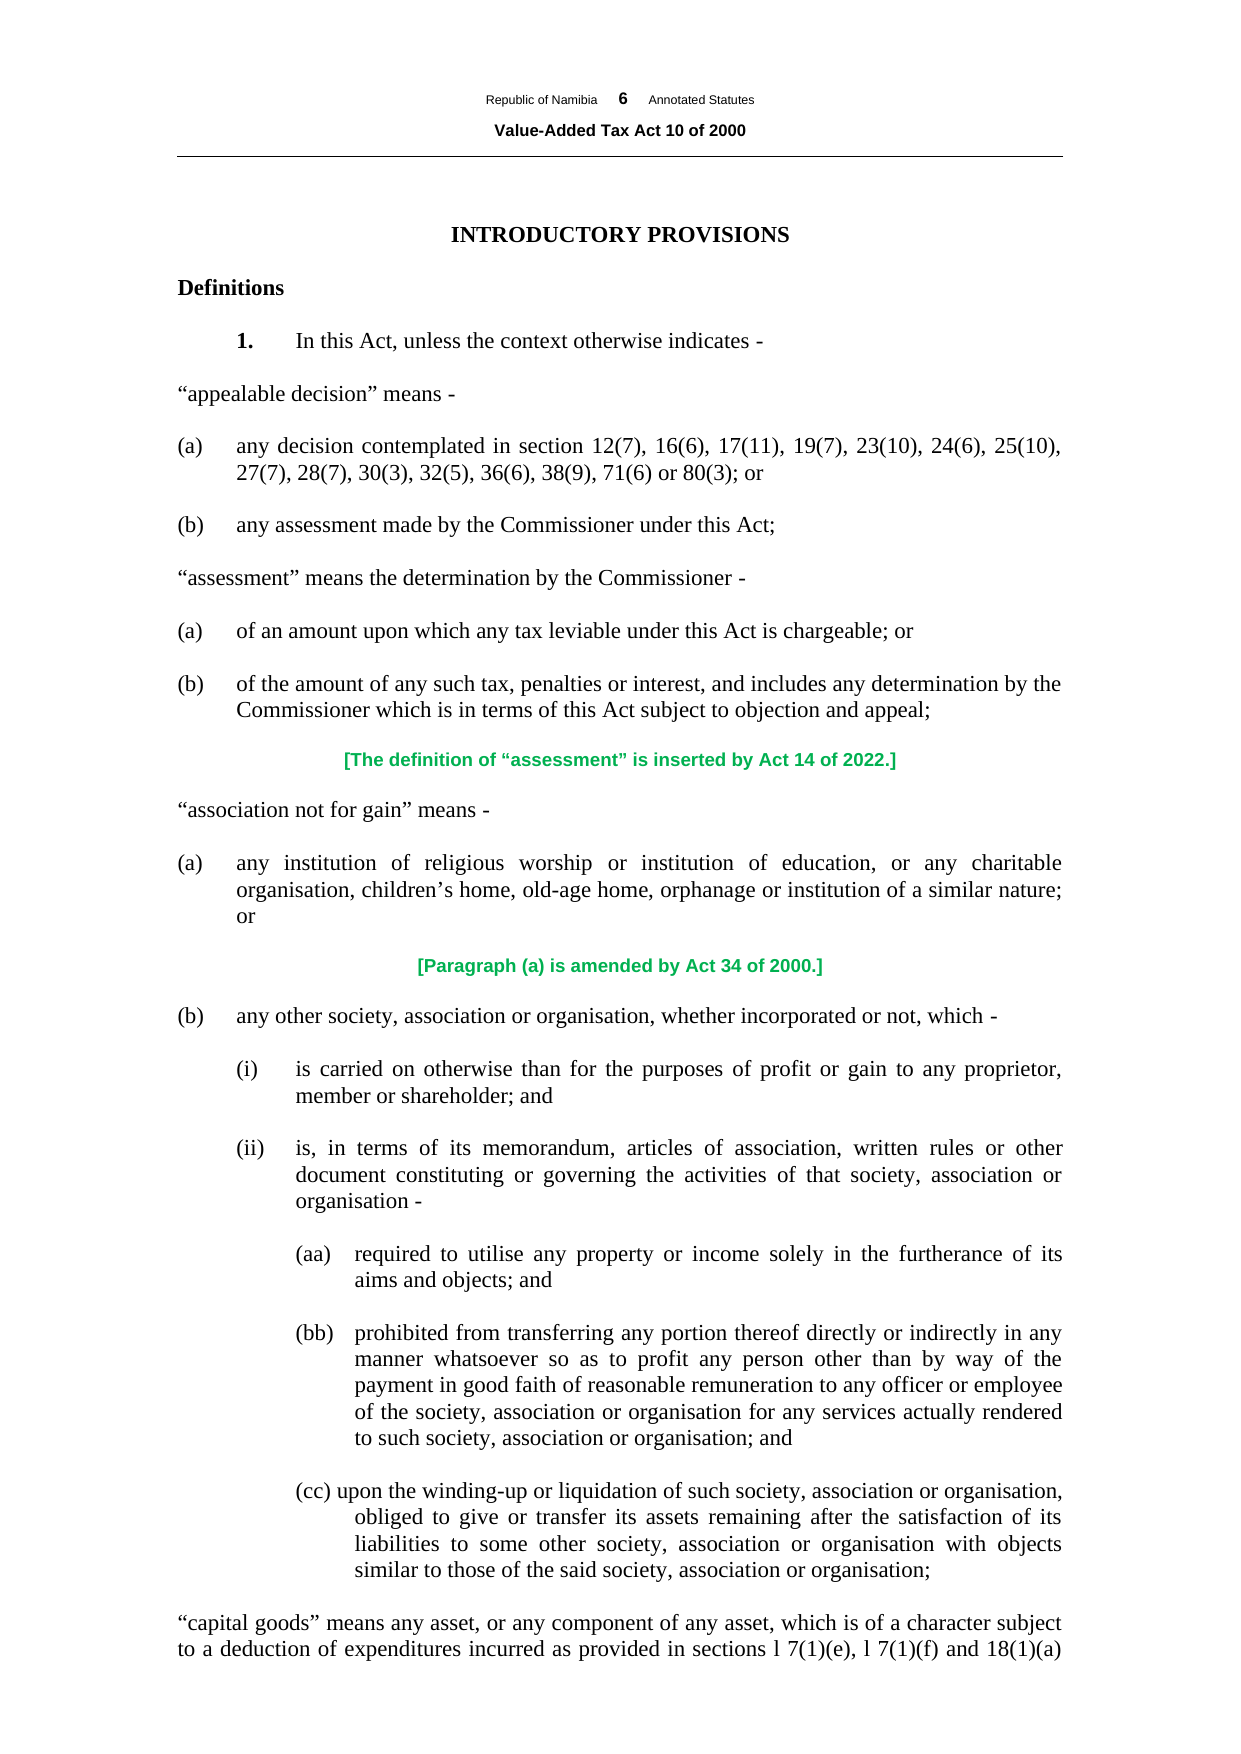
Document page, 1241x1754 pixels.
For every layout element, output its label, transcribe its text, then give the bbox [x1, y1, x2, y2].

text (aa) required to utilise any property or income solely in the furtherance of its aims and objects; and [295, 1240, 1064, 1292]
text (b) any other society, association or organisation, whether incorporated or not, which - [177, 1003, 1063, 1029]
text 1. In this Act, unless the context otherwise indicates - [177, 327, 1064, 353]
text (bb) prohibited from transferring any portion thereof directly or indirectly in any manner whatsoever so as to profit any person other than by way of the payment in good faith of reasonable remuneration to any officer or employee of the society, association or organisation for any services actually rendered to such society, association or organisation; and [295, 1319, 1064, 1451]
text (a) of an amount upon which any tax leviable under this Act is chargeable; or [177, 617, 1063, 643]
text (b) any assessment made by the Commissioner under this Act; [177, 511, 1063, 538]
text “association not for gain” means - [177, 797, 1063, 823]
text (cc) upon the winding-up or liquidation of such society, association or organisation, obliged to give or transfer its assets remaining after the satisfaction of its liabilities to some other society, association or organisation with objects similar to those of the said society, association or organisation; [295, 1477, 1064, 1582]
text (a) any decision contemplated in section 12(7), 16(6), 17(11), 19(7), 23(10), 24(6), 25(10), 27(7), 28(7), 30(3), 32(5), 36(6), 38(9), 71(6) or 80(3); or [177, 432, 1063, 485]
text (ii) is, in terms of its memorandum, articles of association, written rules or other document constituting or governing the activities of that society, association or organisation - [236, 1134, 1064, 1213]
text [177, 1609, 1063, 1661]
text Definitions [177, 274, 1063, 301]
text [The definition of “assessment” is inserted by Act 14 of 2022.] [177, 749, 1063, 770]
text (a) any institution of religious worship or institution of education, or any charitable organisation, children’s home, old-age home, orphanage or institution of a similar nature; or [177, 849, 1063, 928]
text “assessment” means the determination by the Commissioner - [177, 564, 1063, 591]
text (i) is carried on otherwise than for the purposes of profit or gain to any proprietor, member or shareholder; and [236, 1055, 1064, 1108]
text INTRODUCTORY PROVISIONS [177, 222, 1063, 248]
text “appealable decision” means - [177, 380, 1063, 406]
text (b) of the amount of any such tax, penalties or interest, and includes any determination by the Commissioner which is in terms of this Act subject to objection and appeal; [177, 669, 1063, 722]
text [Paragraph (a) is amended by Act 34 of 2000.] [177, 955, 1063, 976]
